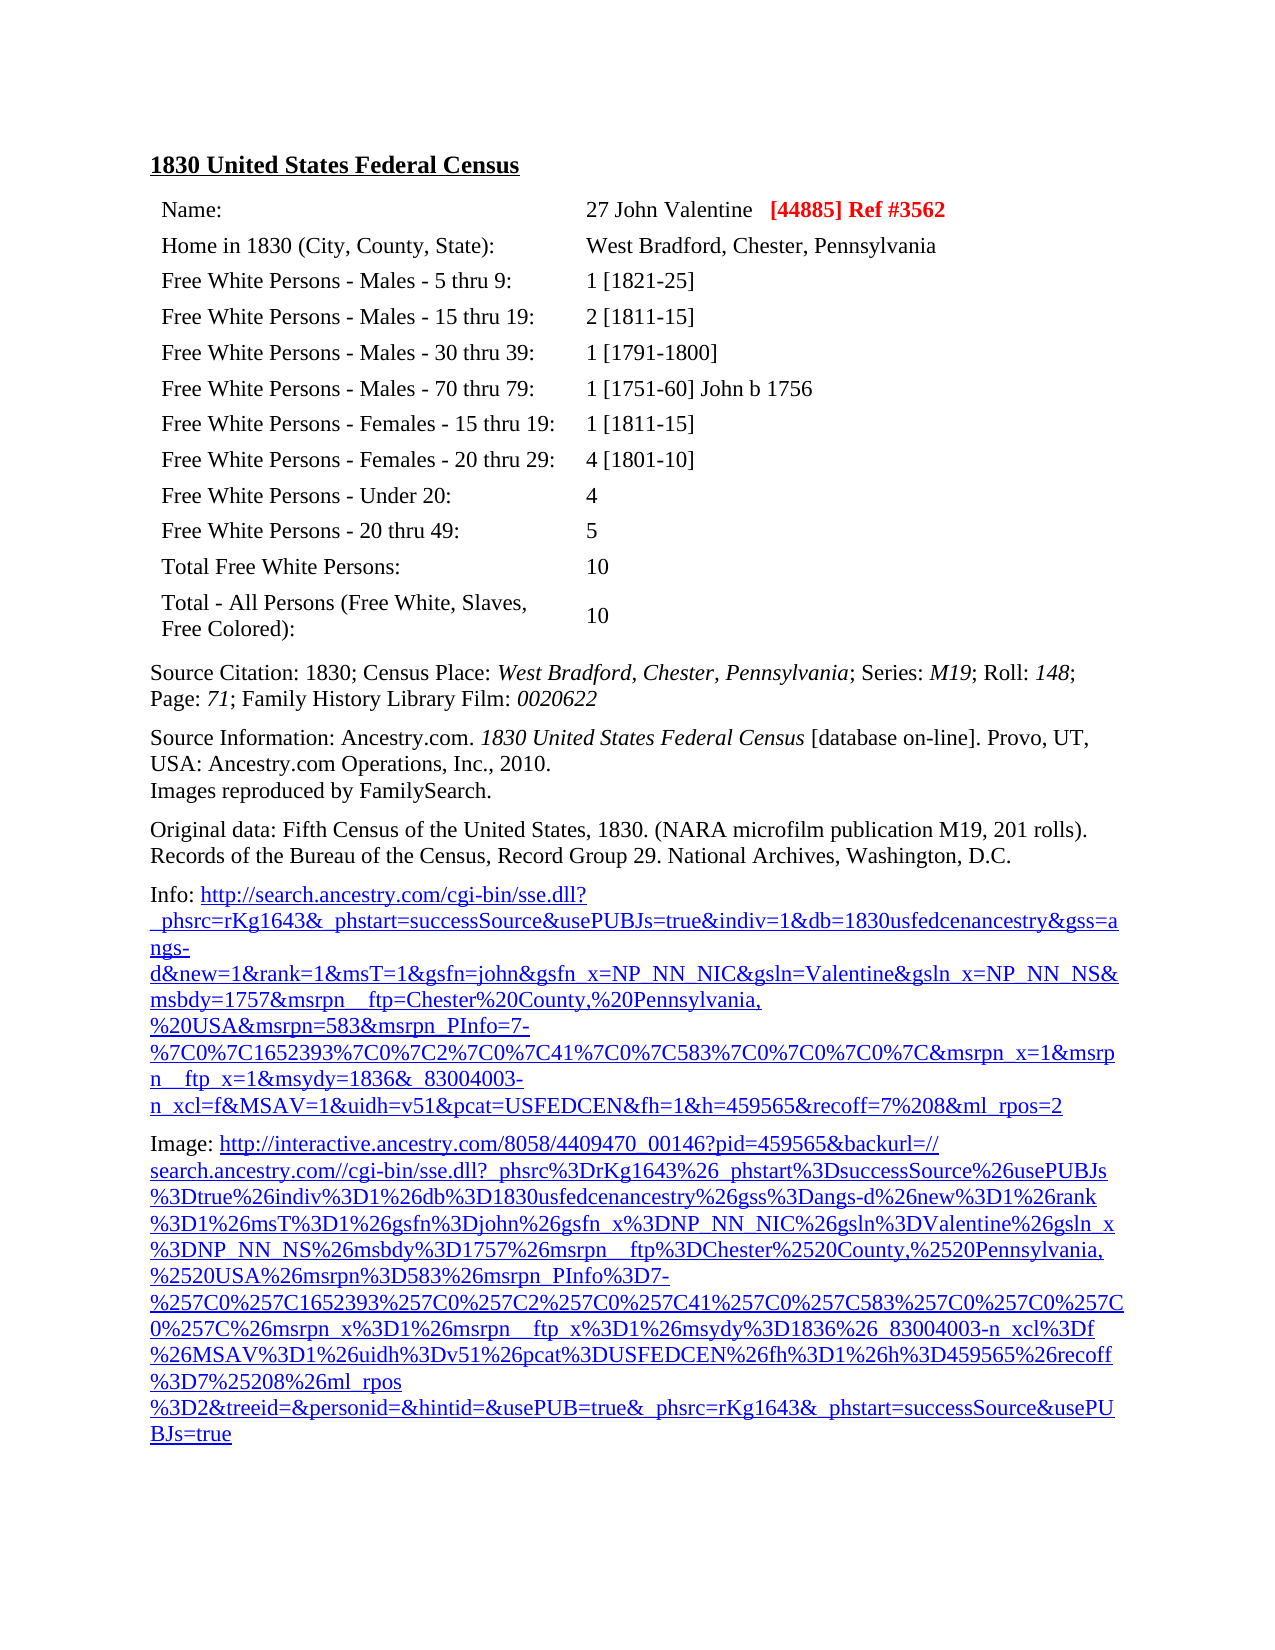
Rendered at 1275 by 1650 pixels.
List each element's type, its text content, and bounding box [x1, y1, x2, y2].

table_cell 1 [1821-25] [573, 263, 1145, 298]
table_cell 2 [1811-15] [573, 299, 1145, 334]
table_cell Total - All Persons (Free White, Slaves, Free Colored): [149, 584, 573, 646]
table_cell Free White Persons - Females - 15 thru 19: [149, 406, 573, 441]
text Info: http://search.ancestry.com/cgi-bin/sse.dll?_phsrc=rKg1643&_phstart=successSource&usePUBJs=true&indiv=1&db=1830usfedcenancestry&gss=angs-d&new=1&rank=1&msT=1&gsfn=john&gsfn_x=NP_NN_NIC&gsln=Valentine&gsln_x=NP_NN_NS&msbdy=1757&msrpn__ftp=Chester%20County,%20Pennsylvania,%20USA&msrpn=583&msrpn_PInfo=7-%7C0%7C1652393%7C0%7C2%7C0%7C41%7C0%7C583%7C0%7C0%7C0%7C&msrpn_x=1&msrpn__ftp_x=1&msydy=1836&_83004003-n_xcl=f&MSAV=1&uidh=v51&pcat=USFEDCEN&fh=1&h=459565&recoff=7%208&ml_rpos=2 [150, 881, 1125, 1118]
table_cell 4 [1801-10] [573, 441, 1145, 477]
table_cell Free White Persons - Males - 30 thru 39: [149, 334, 573, 370]
table_cell Free White Persons - Males - 70 thru 79: [149, 370, 573, 406]
table_cell Free White Persons - Females - 20 thru 29: [149, 441, 573, 477]
table_cell Free White Persons - Under 20: [149, 477, 573, 513]
table_cell 10 [573, 584, 1145, 646]
table_header 27 John Valentine [44885] Ref #3562 [573, 191, 1145, 227]
text Original data: Fifth Census of the United States, 1830. (NARA microfilm publication M19, 201 rolls). Records of the Bureau of the Census, Record Group 29. National Archives, Washington, D.C. [150, 816, 1125, 868]
table_cell 1 [1811-15] [573, 406, 1145, 441]
table_cell 10 [573, 549, 1145, 584]
table_cell Free White Persons - Males - 15 thru 19: [149, 299, 573, 334]
text 1830 United States Federal Census [150, 150, 1125, 179]
table_cell 4 [573, 477, 1145, 513]
table_cell Free White Persons - 20 thru 49: [149, 513, 573, 548]
table_cell 1 [1751-60] John b 1756 [573, 370, 1145, 406]
table_cell Total Free White Persons: [149, 549, 573, 584]
table_cell Home in 1830 (City, County, State): [149, 227, 573, 263]
text Source Citation: 1830; Census Place: West Bradford, Chester, Pennsylvania; Series: M19; Roll: 148; Page: 71; Family History Library Film: 0020622 [150, 659, 1125, 712]
table_cell West Bradford, Chester, Pennsylvania [573, 227, 1145, 263]
table_cell Free White Persons - Males - 5 thru 9: [149, 263, 573, 298]
table_cell 5 [573, 513, 1145, 548]
table_cell 1 [1791-1800] [573, 334, 1145, 370]
table_header Name: [149, 191, 573, 227]
text Image: http://interactive.ancestry.com/8058/4409470_00146?pid=459565&backurl=//search.ancestry.com//cgi-bin/sse.dll?_phsrc%3DrKg1643%26_phstart%3DsuccessSource%26usePUBJs%3Dtrue%26indiv%3D1%26db%3D1830usfedcenancestry%26gss%3Dangs-d%26new%3D1%26rank%3D1%26msT%3D1%26gsfn%3Djohn%26gsfn_x%3DNP_NN_NIC%26gsln%3DValentine%26gsln_x%3DNP_NN_NS%26msbdy%3D1757%26msrpn__ftp%3DChester%2520County,%2520Pennsylvania,%2520USA%26msrpn%3D583%26msrpn_PInfo%3D7-%257C0%257C1652393%257C0%257C2%257C0%257C41%257C0%257C583%257C0%257C0%257C0%257C%26msrpn_x%3D1%26msrpn__ftp_x%3D1%26msydy%3D1836%26_83004003-n_xcl%3Df%26MSAV%3D1%26uidh%3Dv51%26pcat%3DUSFEDCEN%26fh%3D1%26h%3D459565%26recoff%3D7%25208%26ml_rpos%3D2&treeid=&personid=&hintid=&usePUB=true&_phsrc=rKg1643&_phstart=successSource&usePUBJs=true [150, 1131, 1125, 1447]
text Source Information: Ancestry.com. 1830 United States Federal Census [database on-line]. Provo, UT, USA: Ancestry.com Operations, Inc., 2010. Images reproduced by FamilySearch. [150, 724, 1125, 803]
